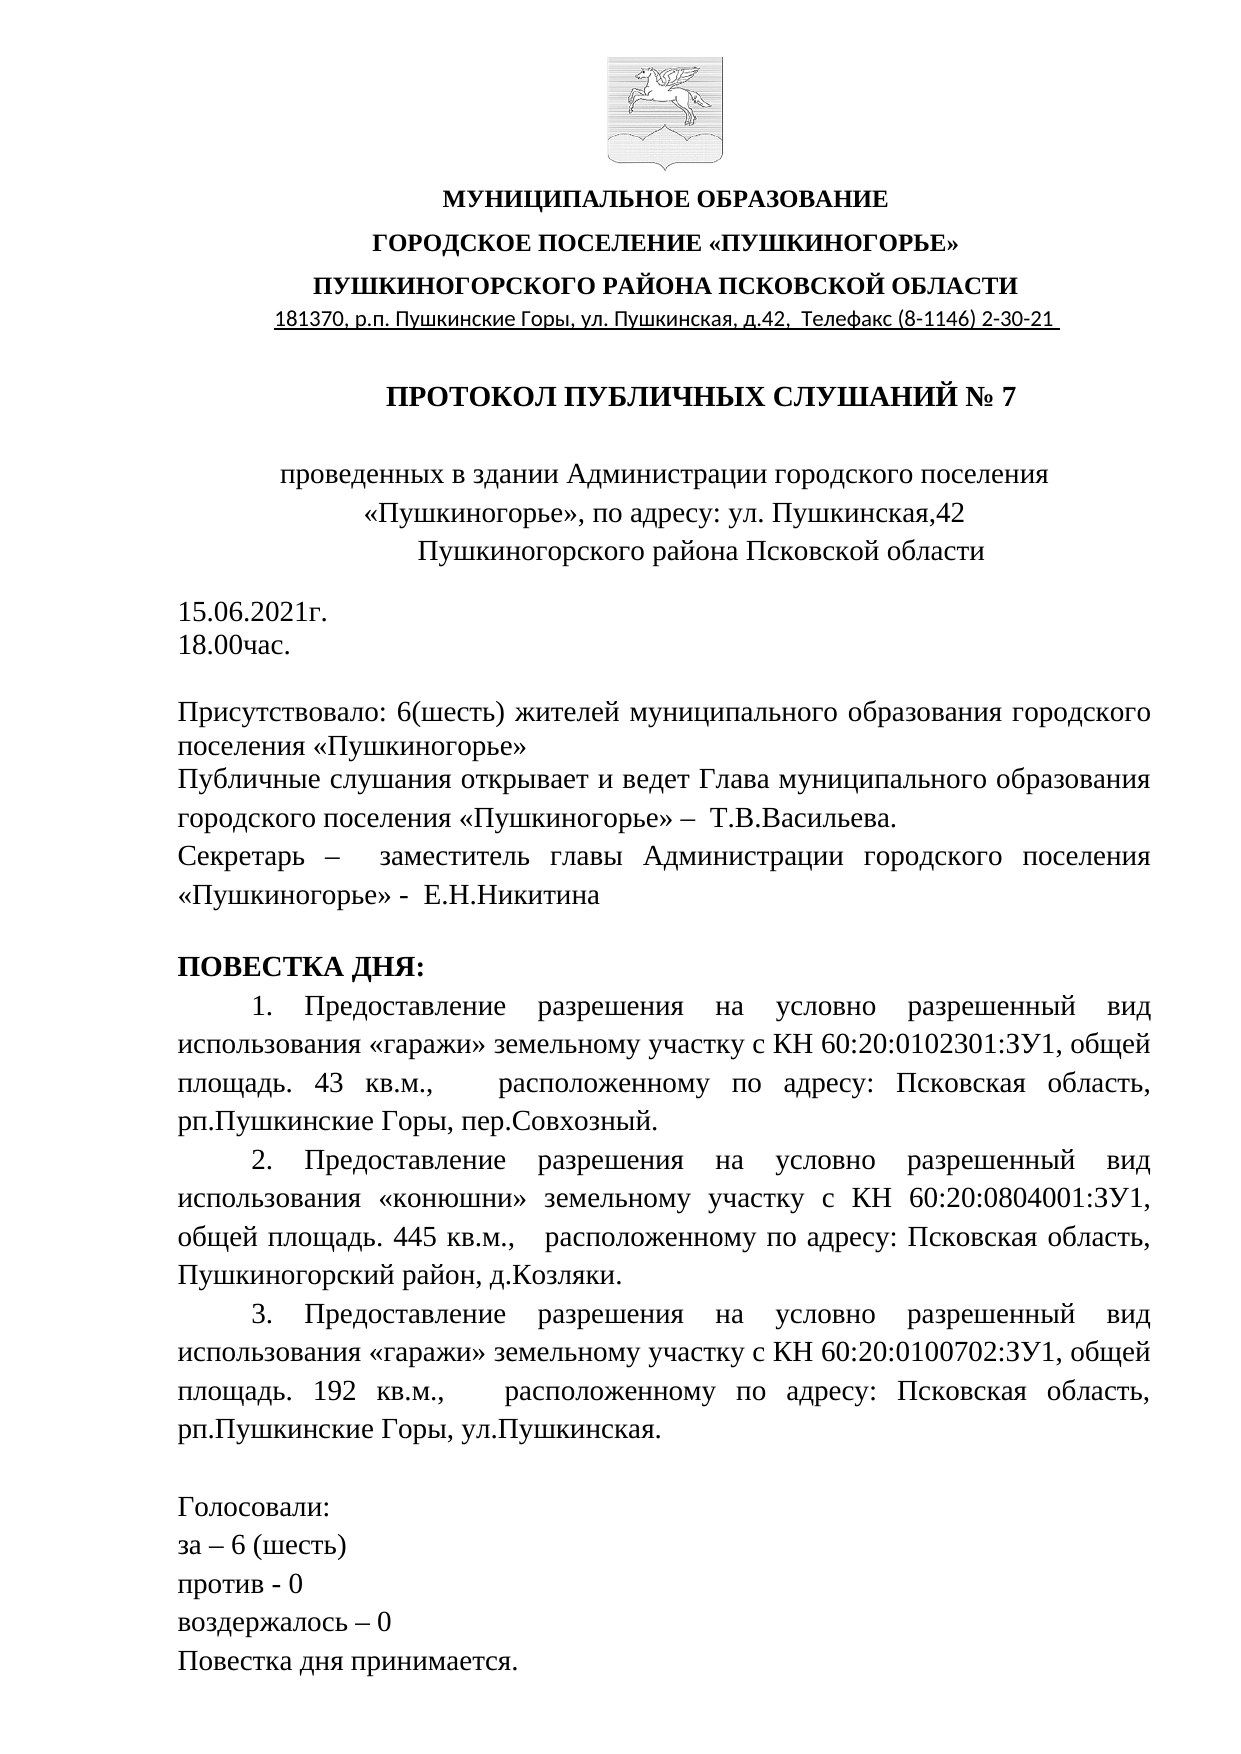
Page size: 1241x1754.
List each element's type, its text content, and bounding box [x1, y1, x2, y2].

text Повестка дня принимается. [177, 1643, 1152, 1676]
text воздержалось – 0 [177, 1604, 1152, 1638]
text Пушкиногорского района Псковской области [177, 533, 1152, 567]
text Секретарь – заместитель главы Администрации городского поселения «Пушкиногорье» - Е.Н.Никитина [177, 838, 1152, 911]
text Публичные слушания открывает и ведет Глава муниципального образования городского поселения «Пушкиногорье» – Т.В.Васильева. [177, 761, 1152, 833]
text МУНИЦИПАЛЬНОЕ ОБРАЗОВАНИЕ [177, 184, 1154, 213]
text 2. Предоставление разрешения на условно разрешенный вид использования «конюшни» земельному участку с КН 60:20:0804001:ЗУ1, общей площадь. 445 кв.м., расположенному по адресу: Псковская область, Пушкиногорский район, д.Козляки. [177, 1142, 1152, 1291]
text ПОВЕСТКА ДНЯ: [177, 949, 1152, 983]
text Присутствовало: 6(шесть) жителей муниципального образования городского поселения «Пушкиногорье» [177, 694, 1152, 761]
text проведенных в здании Администрации городского поселения «Пушкиногорье», по адресу: ул. Пушкинская,42 [177, 456, 1152, 528]
text ПРОТОКОЛ ПУБЛИЧНЫХ СЛУШАНИЙ № 7 [177, 379, 1152, 413]
text за – 6 (шесть) [177, 1527, 1152, 1561]
text ПУШКИНОГОРСКОГО РАЙОНА ПСКОВСКОЙ ОБЛАСТИ [177, 271, 1154, 300]
text против - 0 [177, 1566, 1152, 1599]
text Голосовали: [177, 1489, 1152, 1522]
text ГОРОДСКОЕ ПОСЕЛЕНИЕ «ПУШКИНОГОРЬЕ» [177, 228, 1154, 256]
text 3. Предоставление разрешения на условно разрешенный вид использования «гаражи» земельному участку с КН 60:20:0100702:ЗУ1, общей площадь. 192 кв.м., расположенному по адресу: Псковская область, рп.Пушкинские Горы, ул.Пушкинская. [177, 1296, 1152, 1445]
picture [607, 57, 724, 171]
text 15.06.2021г. 18.00час. [177, 594, 1152, 661]
text 181370, р.п. Пушкинские Горы, ул. Пушкинская, д.42, Телефакс (8-1146) 2-30-21 [177, 304, 1152, 332]
text 1. Предоставление разрешения на условно разрешенный вид использования «гаражи» земельному участку с КН 60:20:0102301:ЗУ1, общей площадь. 43 кв.м., расположенному по адресу: Псковская область, рп.Пушкинские Горы, пер.Совхозный. [177, 988, 1152, 1137]
